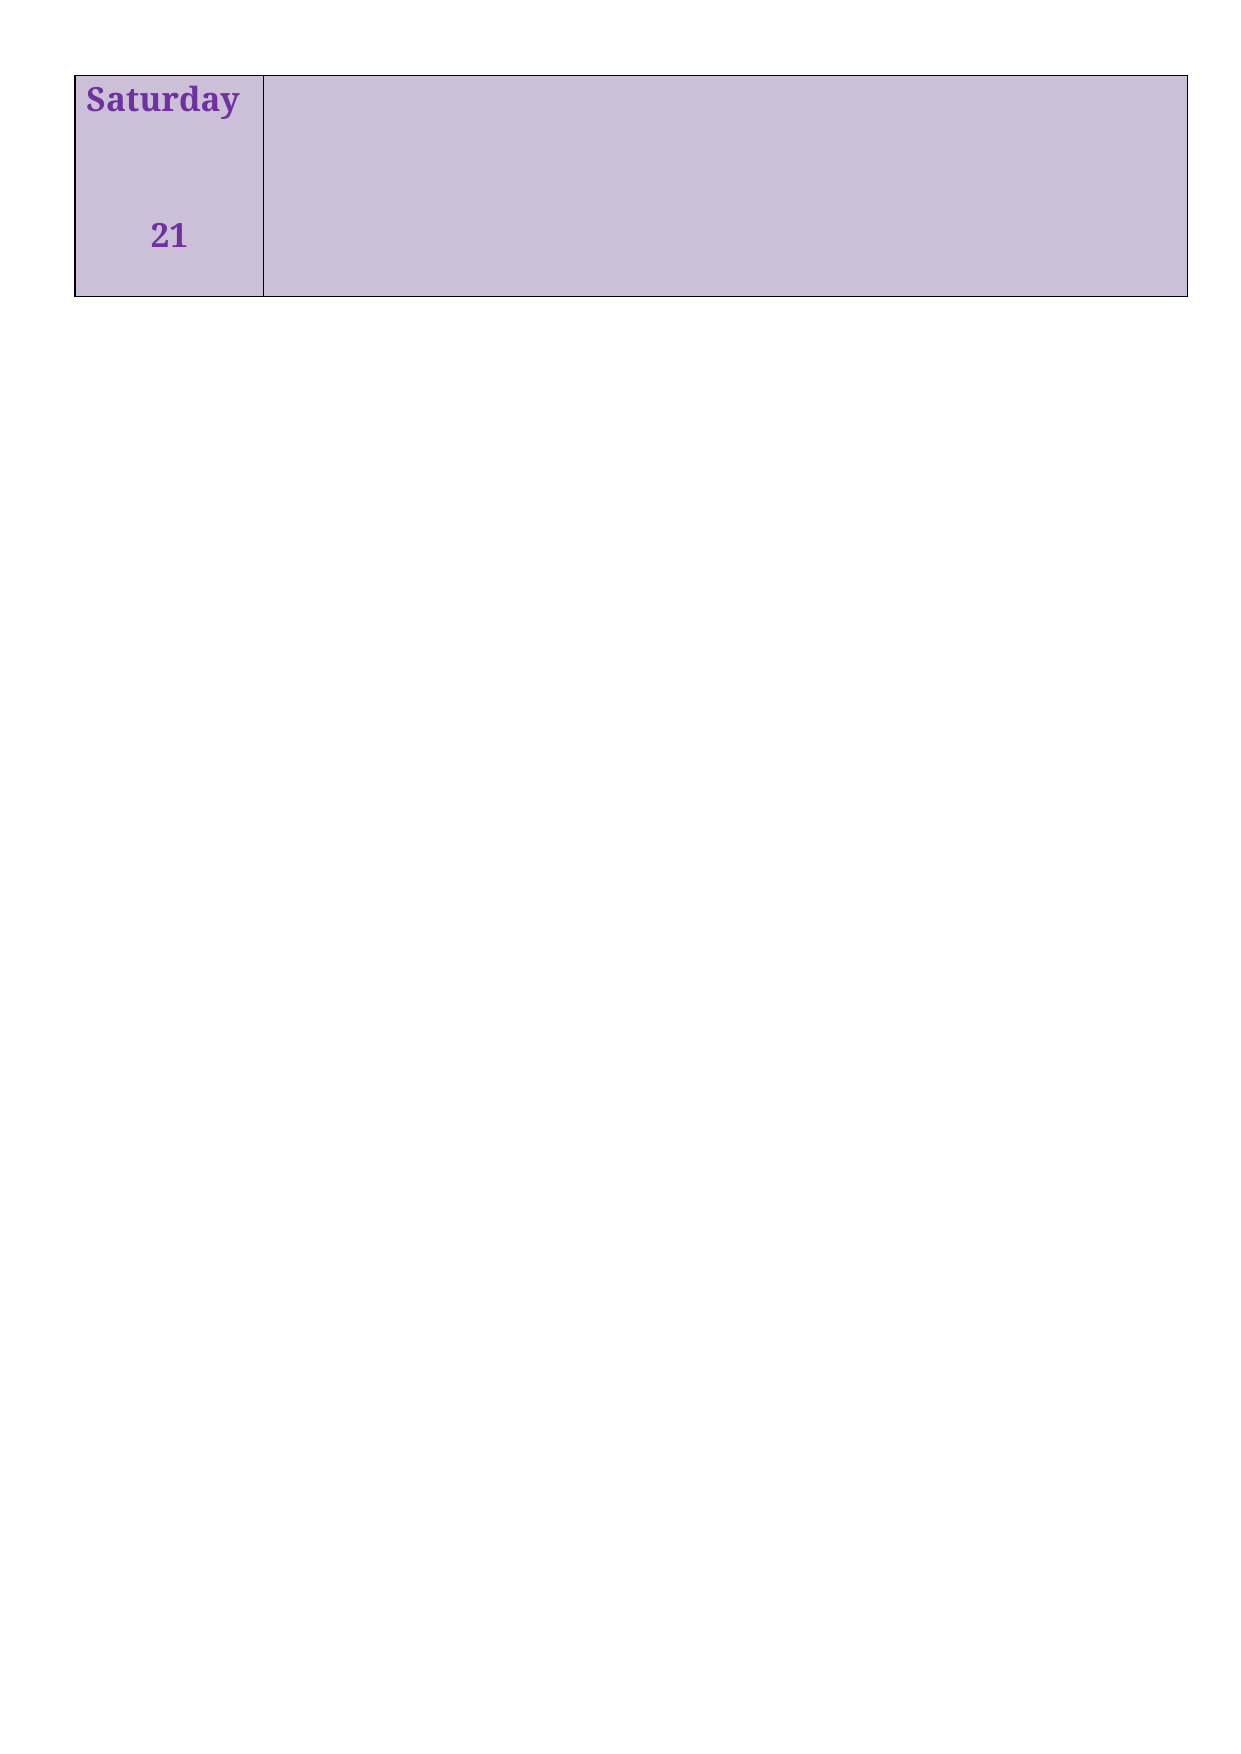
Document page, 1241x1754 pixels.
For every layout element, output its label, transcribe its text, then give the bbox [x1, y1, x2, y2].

table_cell Saturday 21 [76, 76, 263, 296]
table_cell [264, 76, 1187, 296]
